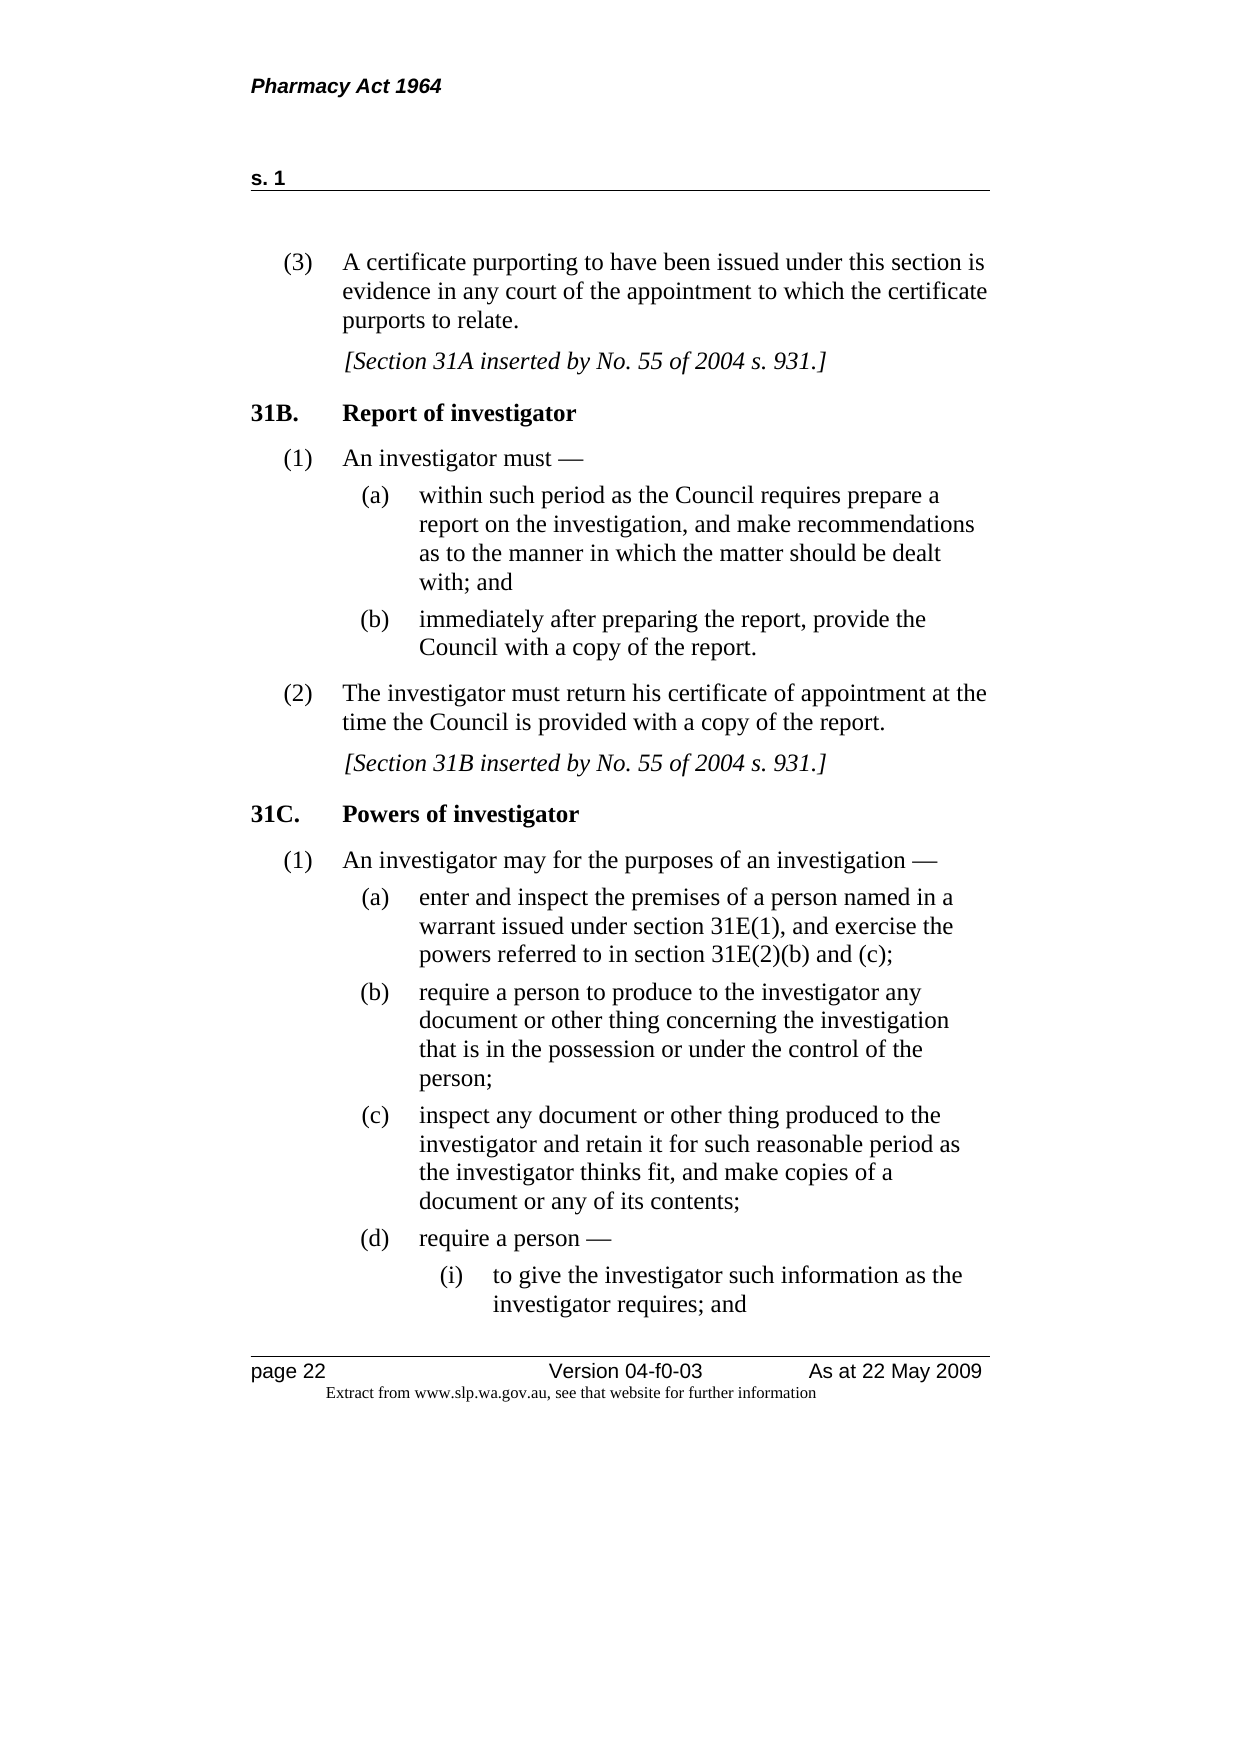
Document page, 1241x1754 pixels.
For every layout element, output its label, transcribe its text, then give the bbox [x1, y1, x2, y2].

text (2) The investigator must return his certificate of appointment at the time the Council is provided with a copy of the report. [251, 678, 990, 735]
text [Section 31A inserted by No. 55 of 2004 s. 931.] [251, 346, 990, 375]
text (b) immediately after preparing the report, provide the Council with a copy of the report. [251, 604, 990, 661]
text [Section 31B inserted by No. 55 of 2004 s. 931.] [251, 748, 990, 777]
text (a) within such period as the Council requires prepare a report on the investigation, and make recommendations as to the manner in which the matter should be dealt with; and [251, 480, 990, 595]
text (b) require a person to produce to the investigator any document or other thing concerning the investigation that is in the possession or under the control of the person; [251, 977, 990, 1092]
subtitle 31B. Report of investigator [251, 398, 990, 427]
text (i) to give the investigator such information as the investigator requires; and [251, 1260, 990, 1318]
text (a) enter and inspect the premises of a person named in a warrant issued under section 31E(1), and exercise the powers referred to in section 31E(2)(b) and (c); [251, 882, 990, 968]
text (d) require a person — [251, 1223, 990, 1252]
text (1) An investigator must — [251, 443, 990, 472]
text (c) inspect any document or other thing produced to the investigator and retain it for such reasonable period as the investigator thinks fit, and make copies of a document or any of its contents; [251, 1100, 990, 1215]
text (3) A certificate purporting to have been issued under this section is evidence in any court of the appointment to which the certificate purports to relate. [251, 247, 990, 334]
text (1) An investigator may for the purposes of an investigation — [251, 845, 990, 874]
subtitle 31C. Powers of investigator [251, 799, 990, 828]
